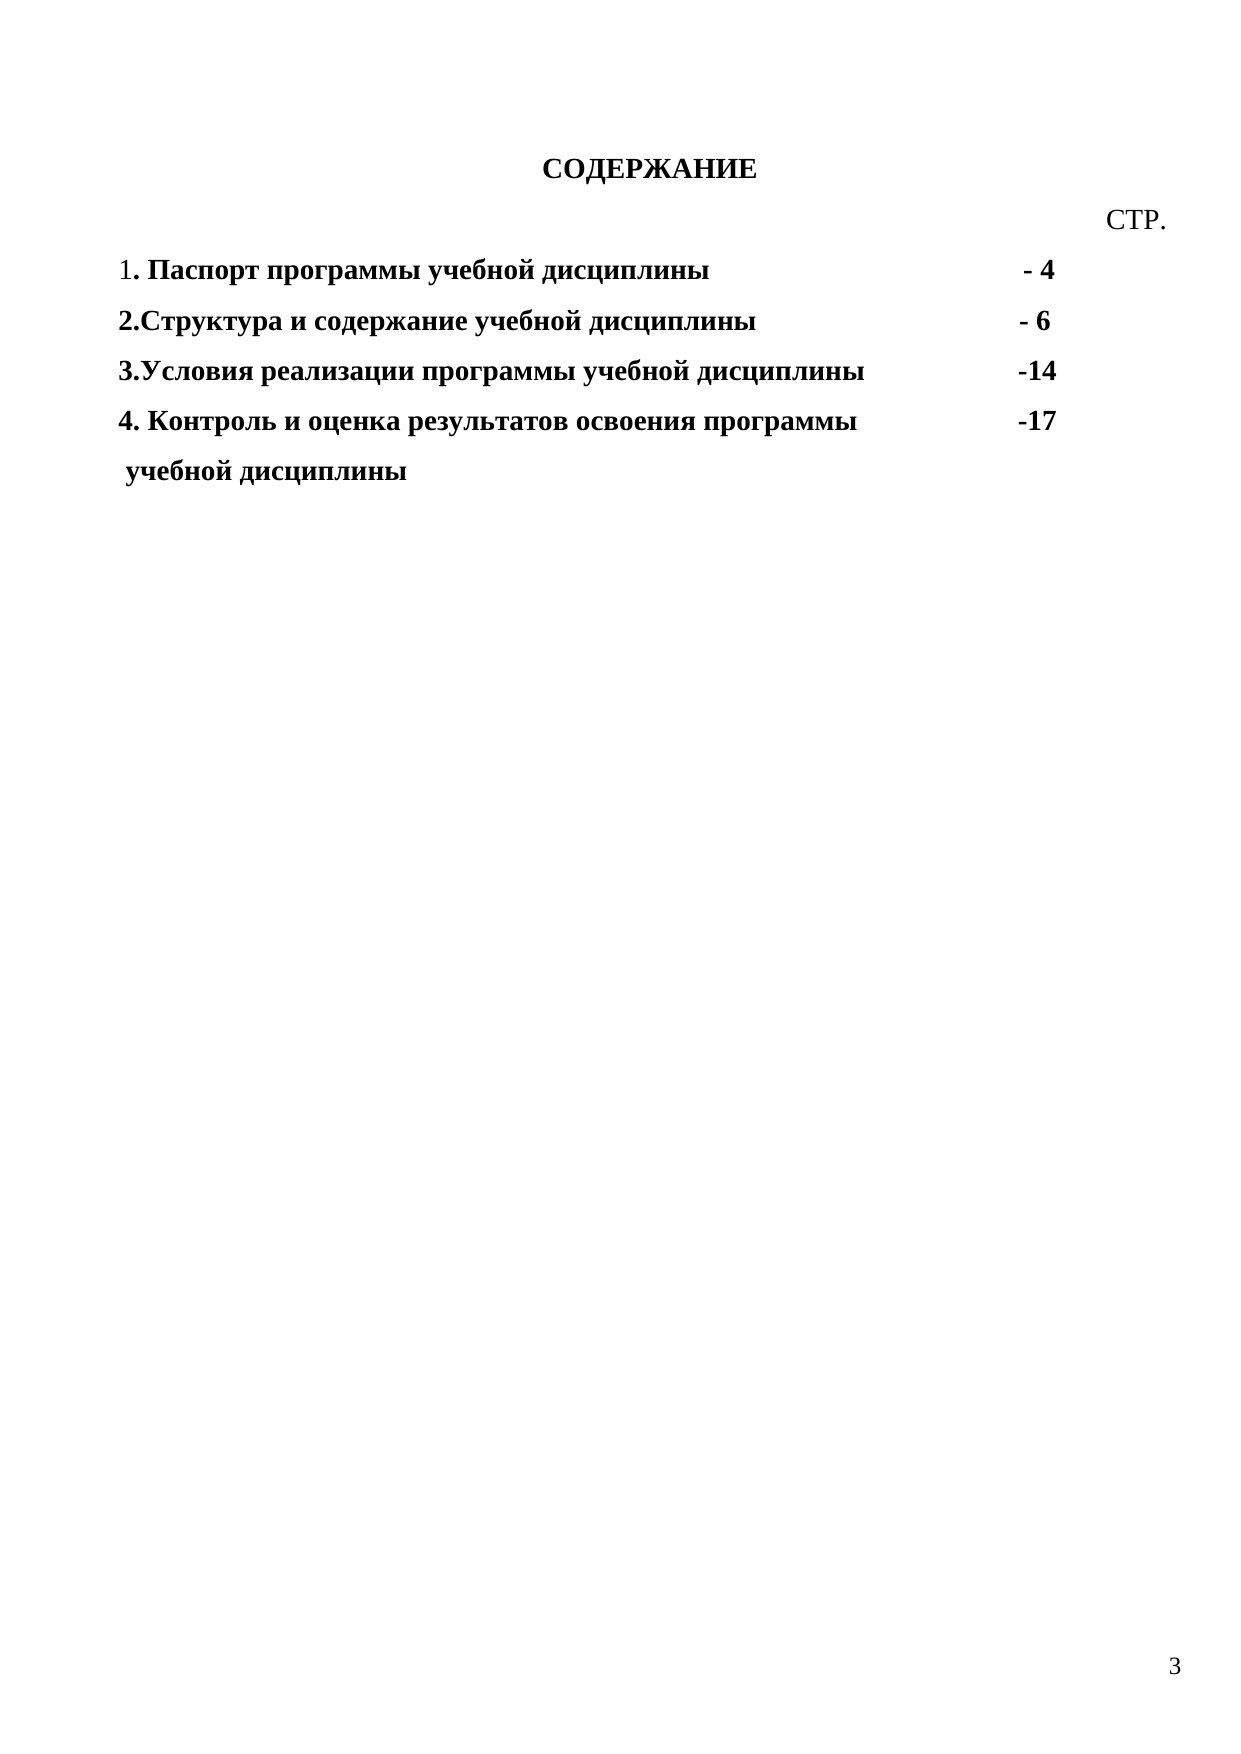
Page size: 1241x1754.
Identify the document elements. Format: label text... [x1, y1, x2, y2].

text 3.Условия реализации программы учебной дисциплины -14 [118, 353, 1181, 386]
text 4. Контроль и оценка результатов освоения программы -17 [118, 403, 1181, 437]
text СОДЕРЖАНИЕ [118, 152, 1181, 185]
text СТР. [118, 202, 1167, 236]
text 2.Структура и содержание учебной дисциплины - 6 [118, 303, 1181, 336]
text учебной дисциплины [118, 453, 1181, 487]
text 1. Паспорт программы учебной дисциплины - 4 [118, 252, 1181, 286]
